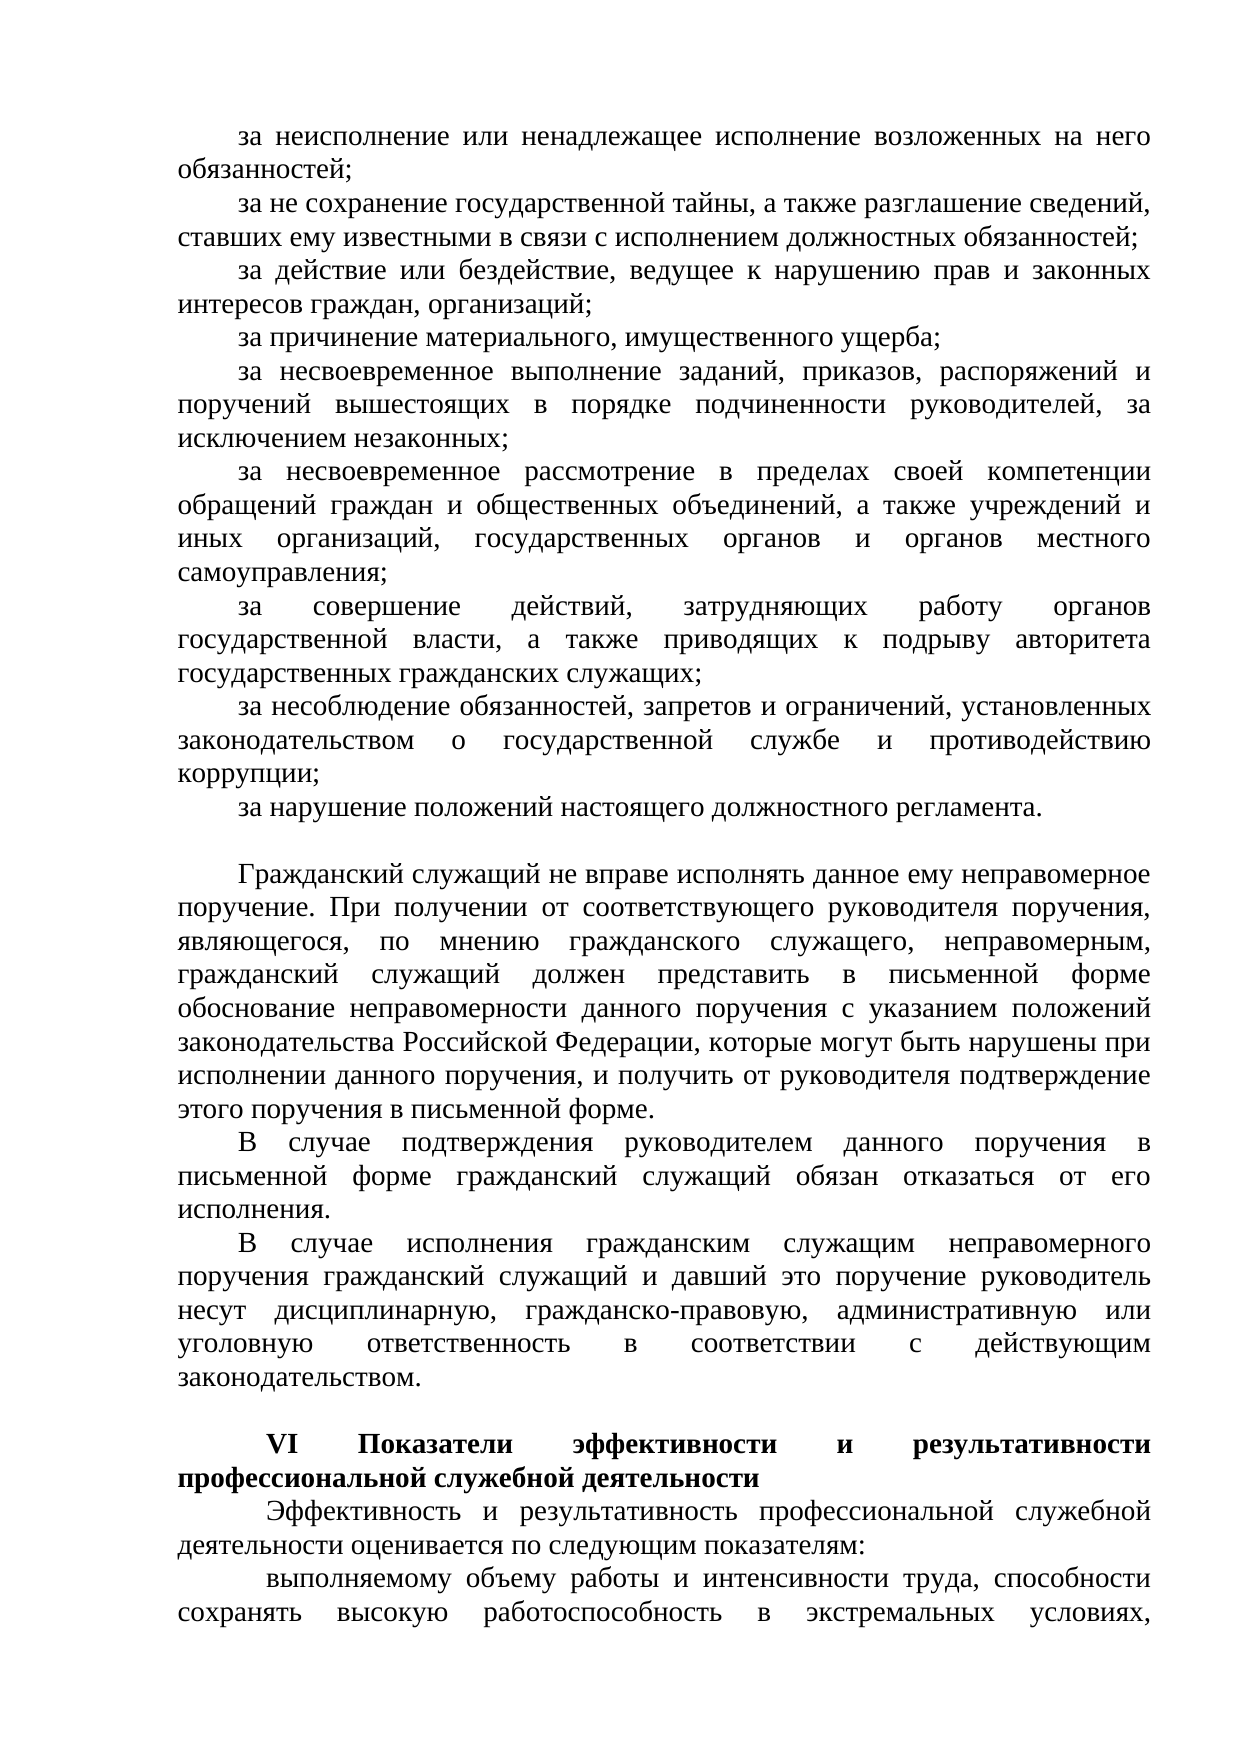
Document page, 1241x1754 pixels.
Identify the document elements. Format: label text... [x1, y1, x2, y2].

text за несвоевременное рассмотрение в пределах своей компетенции обращений граждан и общественных объединений, а также учреждений и иных организаций, государственных органов и органов местного самоуправления; [177, 453, 1152, 588]
text за причинение материального, имущественного ущерба; [177, 319, 1152, 353]
text Гражданский служащий не вправе исполнять данное ему неправомерное поручение. При получении от соответствующего руководителя поручения, являющегося, по мнению гражданского служащего, неправомерным, гражданский служащий должен представить в письменной форме обоснование неправомерности данного поручения с указанием положений законодательства Российской Федерации, которые могут быть нарушены при исполнении данного поручения, и получить от руководителя подтверждение этого поручения в письменной форме. [177, 856, 1152, 1124]
text VI Показатели эффективности и результативности профессиональной служебной деятельности [177, 1426, 1152, 1493]
text за несвоевременное выполнение заданий, приказов, распоряжений и поручений вышестоящих в порядке подчиненности руководителей, за исключением незаконных; [177, 353, 1152, 453]
text за не сохранение государственной тайны, а также разглашение сведений, ставших ему известными в связи с исполнением должностных обязанностей; [177, 185, 1152, 252]
text В случае подтверждения руководителем данного поручения в письменной форме гражданский служащий обязан отказаться от его исполнения. [177, 1124, 1152, 1225]
text за нарушение положений настоящего должностного регламента. [177, 789, 1152, 822]
text В случае исполнения гражданским служащим неправомерного поручения гражданский служащий и давший это поручение руководитель несут дисциплинарную, гражданско-правовую, административную или уголовную ответственность в соответствии с действующим законодательством. [177, 1225, 1152, 1393]
text за действие или бездействие, ведущее к нарушению прав и законных интересов граждан, организаций; [177, 252, 1152, 319]
text Эффективность и результативность профессиональной служебной деятельности оценивается по следующим показателям: [177, 1493, 1152, 1560]
text за неисполнение или ненадлежащее исполнение возложенных на него обязанностей; [177, 118, 1152, 185]
text за совершение действий, затрудняющих работу органов государственной власти, а также приводящих к подрыву авторитета государственных гражданских служащих; [177, 588, 1152, 688]
text за несоблюдение обязанностей, запретов и ограничений, установленных законодательством о государственной службе и противодействию коррупции; [177, 688, 1152, 789]
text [177, 1560, 1152, 1627]
